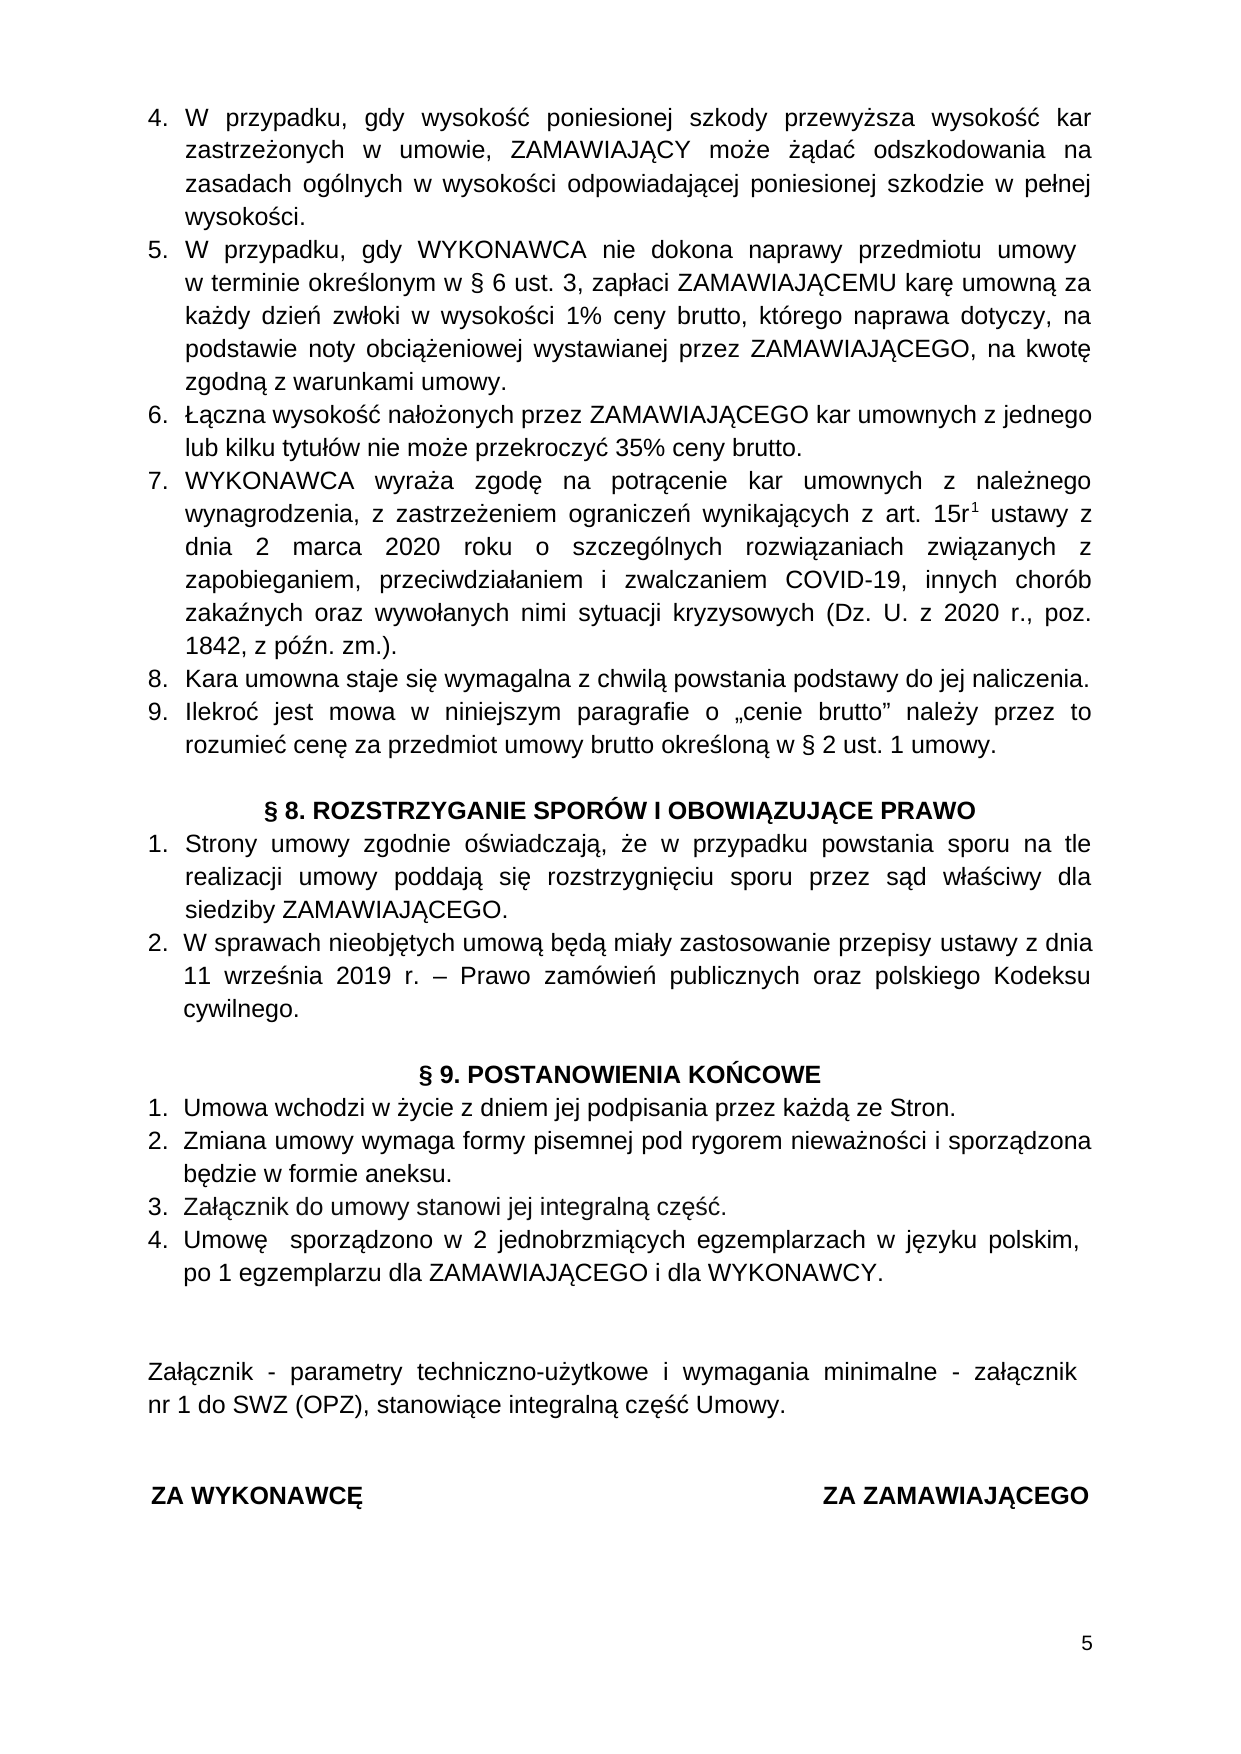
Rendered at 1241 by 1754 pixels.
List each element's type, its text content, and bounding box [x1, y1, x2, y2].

list Strony umowy zgodnie oświadczają, że w przypadku powstania sporu na tle realizacji umowy poddają się rozstrzygnięciu sporu przez sąd właściwy dla siedziby ZAMAWIAJĄCEGO. [148, 829, 1093, 924]
list WYKONAWCA wyraża zgodę na potrącenie kar umownych z należnego wynagrodzenia, z zastrzeżeniem ograniczeń wynikających z art. 15r1 ustawy z dnia 2 marca 2020 roku o szczególnych rozwiązaniach związanych z zapobieganiem, przeciwdziałaniem i zwalczaniem COVID-19, innych chorób zakaźnych oraz wywołanych nimi sytuacji kryzysowych (Dz. U. z 2020 r., poz. 1842, z późn. zm.). [148, 466, 1093, 659]
list Ilekroć jest mowa w niniejszym paragrafie o „cenie brutto” należy przez to rozumieć cenę za przedmiot umowy brutto określoną w § 2 ust. 1 umowy. [148, 697, 1093, 759]
text ZA WYKONAWCĘ ZA ZAMAWIAJĄCEGO [148, 1481, 1093, 1509]
list Załącznik - parametry techniczno-użytkowe i wymagania minimalne - załącznik nr 1 do SWZ (OPZ), stanowiące integralną część Umowy. [148, 1357, 1093, 1419]
list Zmiana umowy wymaga formy pisemnej pod rygorem nieważności i sporządzona będzie w formie aneksu. [148, 1126, 1093, 1188]
list W sprawach nieobjętych umową będą miały zastosowanie przepisy ustawy z dnia 11 września 2019 r. – Prawo zamówień publicznych oraz polskiego Kodeksu cywilnego. [148, 928, 1093, 1023]
text § 9. POSTANOWIENIA KOŃCOWE [148, 1060, 1093, 1089]
list Łączna wysokość nałożonych przez ZAMAWIAJĄCEGO kar umownych z jednego lub kilku tytułów nie może przekroczyć 35% ceny brutto. [148, 400, 1093, 461]
list Umowę sporządzono w 2 jednobrzmiących egzemplarzach w języku polskim, po 1 egzemplarzu dla ZAMAWIAJĄCEGO i dla WYKONAWCY. [148, 1225, 1093, 1287]
text § 8. ROZSTRZYGANIE SPORÓW I OBOWIĄZUJĄCE PRAWO [148, 796, 1093, 825]
list Umowa wchodzi w życie z dniem jej podpisania przez każdą ze Stron. [148, 1093, 1093, 1122]
list Kara umowna staje się wymagalna z chwilą powstania podstawy do jej naliczenia. [148, 664, 1093, 693]
list Załącznik do umowy stanowi jej integralną część. [148, 1192, 1093, 1221]
list W przypadku, gdy WYKONAWCA nie dokona naprawy przedmiotu umowy w terminie określonym w § 6 ust. 3, zapłaci ZAMAWIAJĄCEMU karę umowną za każdy dzień zwłoki w wysokości 1% ceny brutto, którego naprawa dotyczy, na podstawie noty obciążeniowej wystawianej przez ZAMAWIAJĄCEGO, na kwotę zgodną z warunkami umowy. [148, 234, 1093, 395]
list W przypadku, gdy wysokość poniesionej szkody przewyższa wysokość kar zastrzeżonych w umowie, ZAMAWIAJĄCY może żądać odszkodowania na zasadach ogólnych w wysokości odpowiadającej poniesionej szkodzie w pełnej wysokości. [148, 102, 1093, 230]
